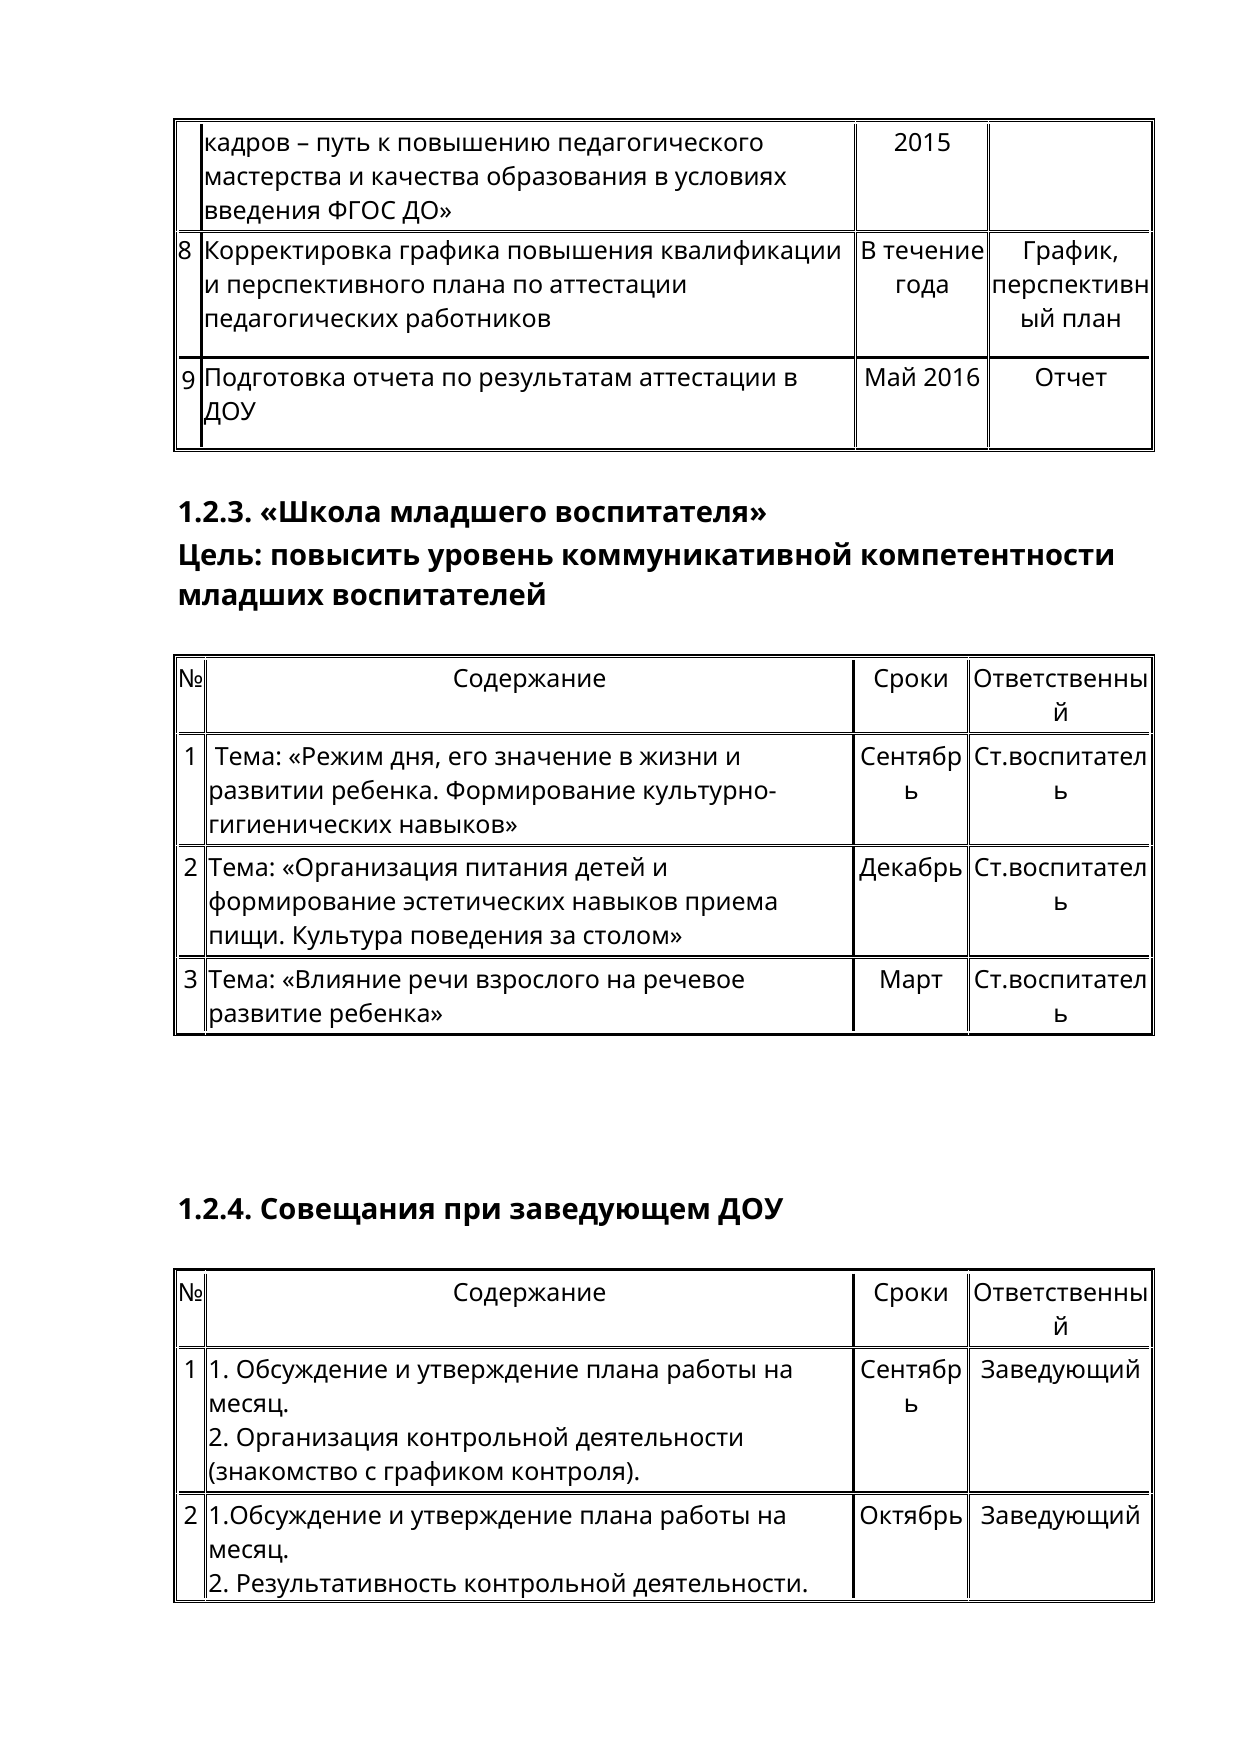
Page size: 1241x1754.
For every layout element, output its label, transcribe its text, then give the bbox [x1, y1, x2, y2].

table_cell 1 [175, 732, 206, 843]
table_cell Ст.воспитатель [969, 732, 1153, 843]
table_cell Заведующий [969, 1346, 1153, 1491]
table_cell График, перспективный план [989, 230, 1153, 356]
table_cell Тема: «Влияние речи взрослого на речевое развитие ребенка» [206, 959, 853, 1033]
table_cell 9 [177, 356, 201, 448]
table_cell Октябрь [853, 1495, 968, 1600]
table_cell Сентябрь [855, 1349, 967, 1491]
table_cell Октябрь 2015 [856, 122, 989, 230]
table_header № [177, 1271, 206, 1346]
table_cell Тема: «Режим дня, его значение в жизни и развитии ребенка. Формирование культурно-гигиенических навыков» [207, 735, 852, 843]
table_cell Ст.воспитатель [969, 955, 1152, 1033]
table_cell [201, 122, 856, 230]
table_cell 7 [177, 122, 201, 230]
table_header Сроки [853, 1271, 968, 1346]
table_cell 2 [177, 1491, 206, 1600]
table_header Ответственный [969, 1271, 1151, 1346]
table_cell Тема: «Организация питания детей и формирование эстетических навыков приема пищи. Культура поведения за столом» [207, 847, 852, 955]
table_header Содержание [206, 1271, 853, 1346]
table_cell В течение года [857, 233, 987, 356]
table_cell Март [853, 959, 968, 1033]
table_cell Протокол [989, 122, 1151, 230]
table_cell Отчет [989, 356, 1151, 448]
table_cell 2 [177, 844, 204, 955]
table_cell Подготовка отчета по результатам аттестации в ДОУ [201, 359, 856, 448]
table_cell Май 2016 [856, 359, 989, 448]
text Цель: повысить уровень коммуникативной компетентности младших воспитателей [177, 534, 1152, 614]
table_cell Ст.воспитатель [970, 844, 1152, 955]
table_header Содержание [206, 658, 853, 732]
table_cell Корректировка графика повышения квалификации и перспективного плана по аттестации педагогических работников [203, 233, 854, 356]
table_cell Заведующий [969, 1491, 1152, 1600]
text 1.2.3. «Школа младшего воспитателя» [177, 492, 1152, 531]
table_cell 1 [175, 1346, 206, 1491]
table_cell 1. Обсуждение и утверждение плана работы на месяц. 2. Организация контрольной деятельности (знакомство с графиком контроля). [207, 1349, 852, 1491]
table_header Сроки [853, 658, 968, 732]
table_header № [177, 658, 206, 732]
table_cell 3 [177, 955, 206, 1033]
table_header Ответственный [969, 658, 1151, 732]
table_cell 8 [175, 230, 201, 356]
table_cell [206, 1495, 853, 1600]
table_cell Декабрь [855, 847, 967, 955]
text 1.2.4. Совещания при заведующем ДОУ [177, 1188, 1152, 1228]
table_cell Сентябрь [855, 735, 967, 843]
